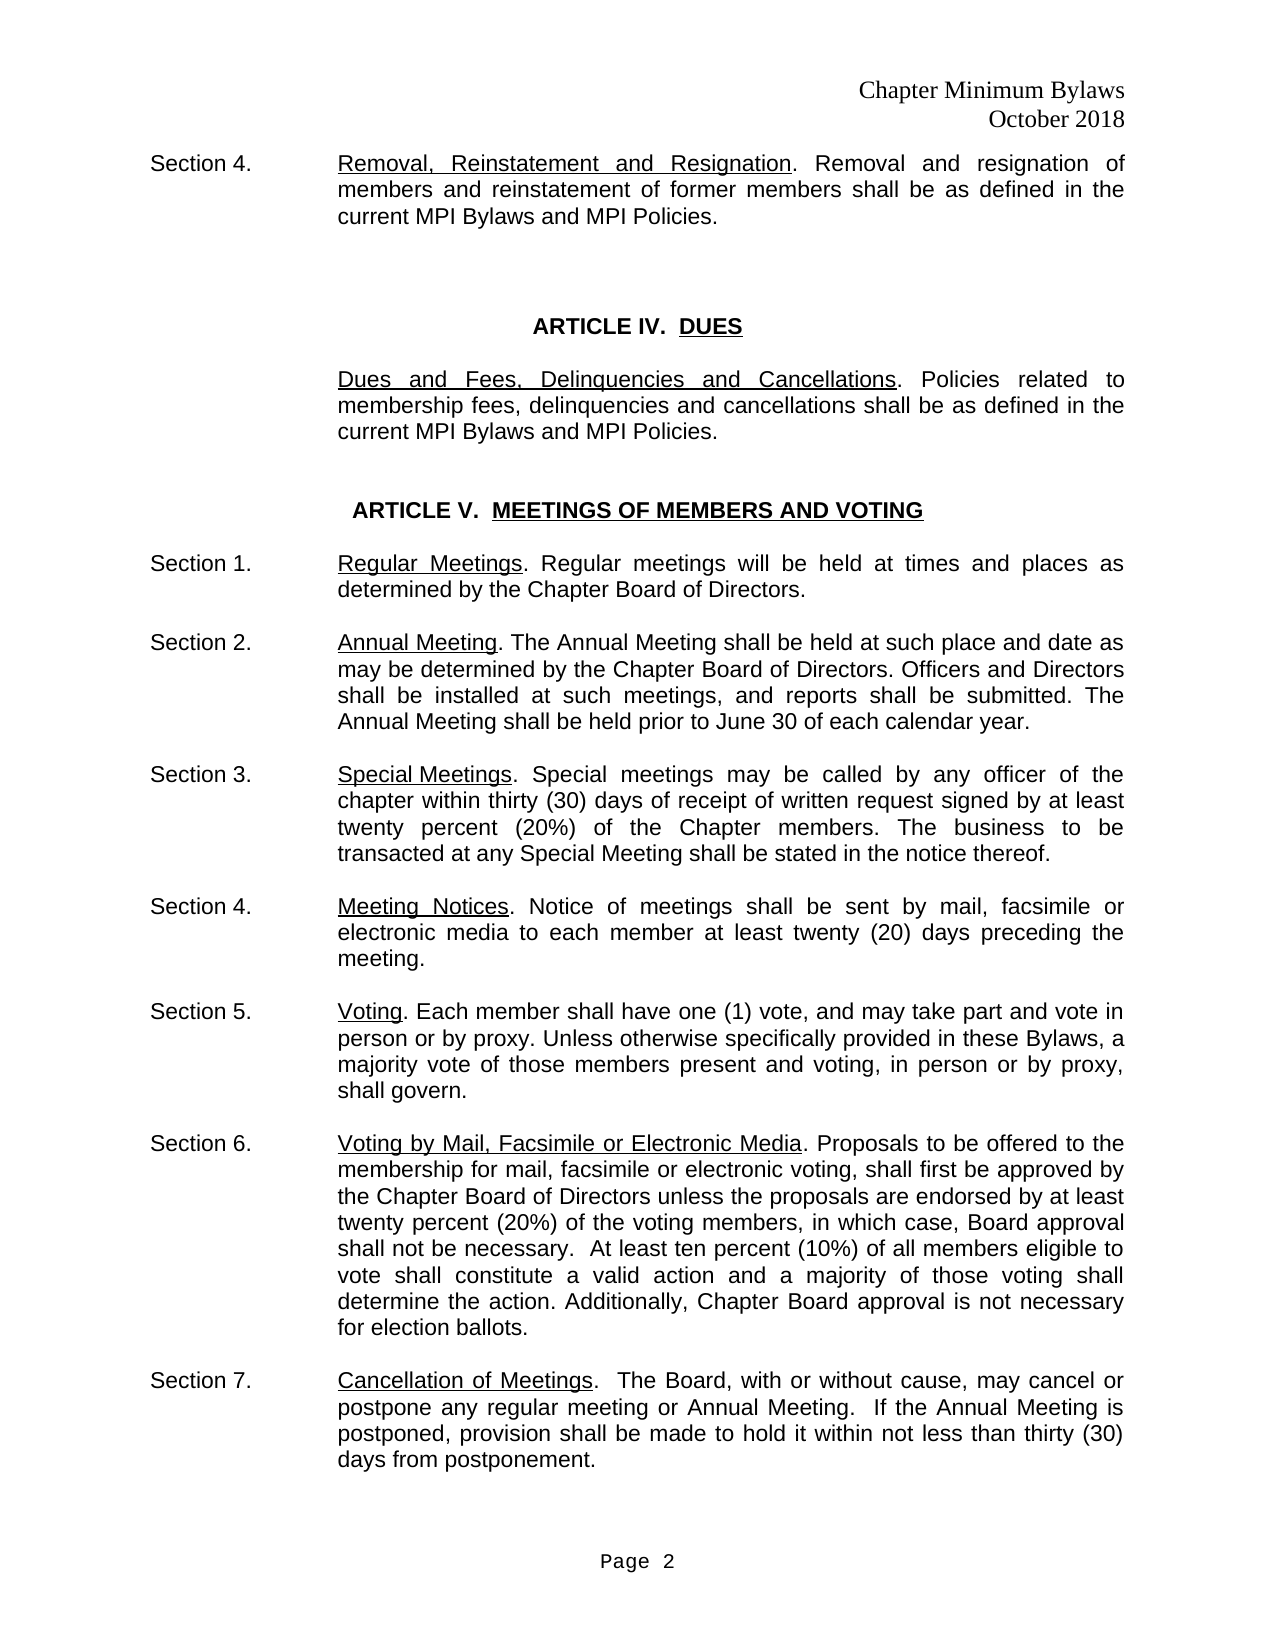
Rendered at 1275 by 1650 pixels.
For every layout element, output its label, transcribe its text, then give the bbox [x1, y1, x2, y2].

text Section 1. Regular Meetings. Regular meetings will be held at times and places as determined by the Chapter Board of Directors. [150, 550, 1125, 603]
text ARTICLE IV. DUES [150, 313, 1125, 339]
text Section 4. Meeting Notices. Notice of meetings shall be sent by mail, facsimile or electronic media to each member at least twenty (20) days preceding the meeting. [150, 893, 1125, 972]
text Section 7. Cancellation of Meetings. The Board, with or without cause, may cancel or postpone any regular meeting or Annual Meeting. If the Annual Meeting is postponed, provision shall be made to hold it within not less than thirty (30) days from postponement. [150, 1367, 1125, 1472]
text Section 2. Annual Meeting. The Annual Meeting shall be held at such place and date as may be determined by the Chapter Board of Directors. Officers and Directors shall be installed at such meetings, and reports shall be submitted. The Annual Meeting shall be held prior to June 30 of each calendar year. [150, 629, 1125, 734]
text Dues and Fees, Delinquencies and Cancellations. Policies related to membership fees, delinquencies and cancellations shall be as defined in the current MPI Bylaws and MPI Policies. [150, 366, 1125, 445]
text Section 4. Removal, Reinstatement and Resignation. Removal and resignation of members and reinstatement of former members shall be as defined in the current MPI Bylaws and MPI Policies. [150, 150, 1125, 229]
text Section 5. Voting. Each member shall have one (1) vote, and may take part and vote in person or by proxy. Unless otherwise specifically provided in these Bylaws, a majority vote of those members present and voting, in person or by proxy, shall govern. [150, 998, 1125, 1103]
text Section 3. Special Meetings. Special meetings may be called by any officer of the chapter within thirty (30) days of receipt of written request signed by at least twenty percent (20%) of the Chapter members. The business to be transacted at any Special Meeting shall be stated in the notice thereof. [150, 761, 1125, 866]
text ARTICLE V. MEETINGS OF MEMBERS AND VOTING [150, 497, 1125, 524]
text Section 6. Voting by Mail, Facsimile or Electronic Media. Proposals to be offered to the membership for mail, facsimile or electronic voting, shall first be approved by the Chapter Board of Directors unless the proposals are endorsed by at least twenty percent (20%) of the voting members, in which case, Board approval shall not be necessary. At least ten percent (10%) of all members eligible to vote shall constitute a valid action and a majority of those voting shall determine the action. Additionally, Chapter Board approval is not necessary for election ballots. [150, 1130, 1125, 1341]
